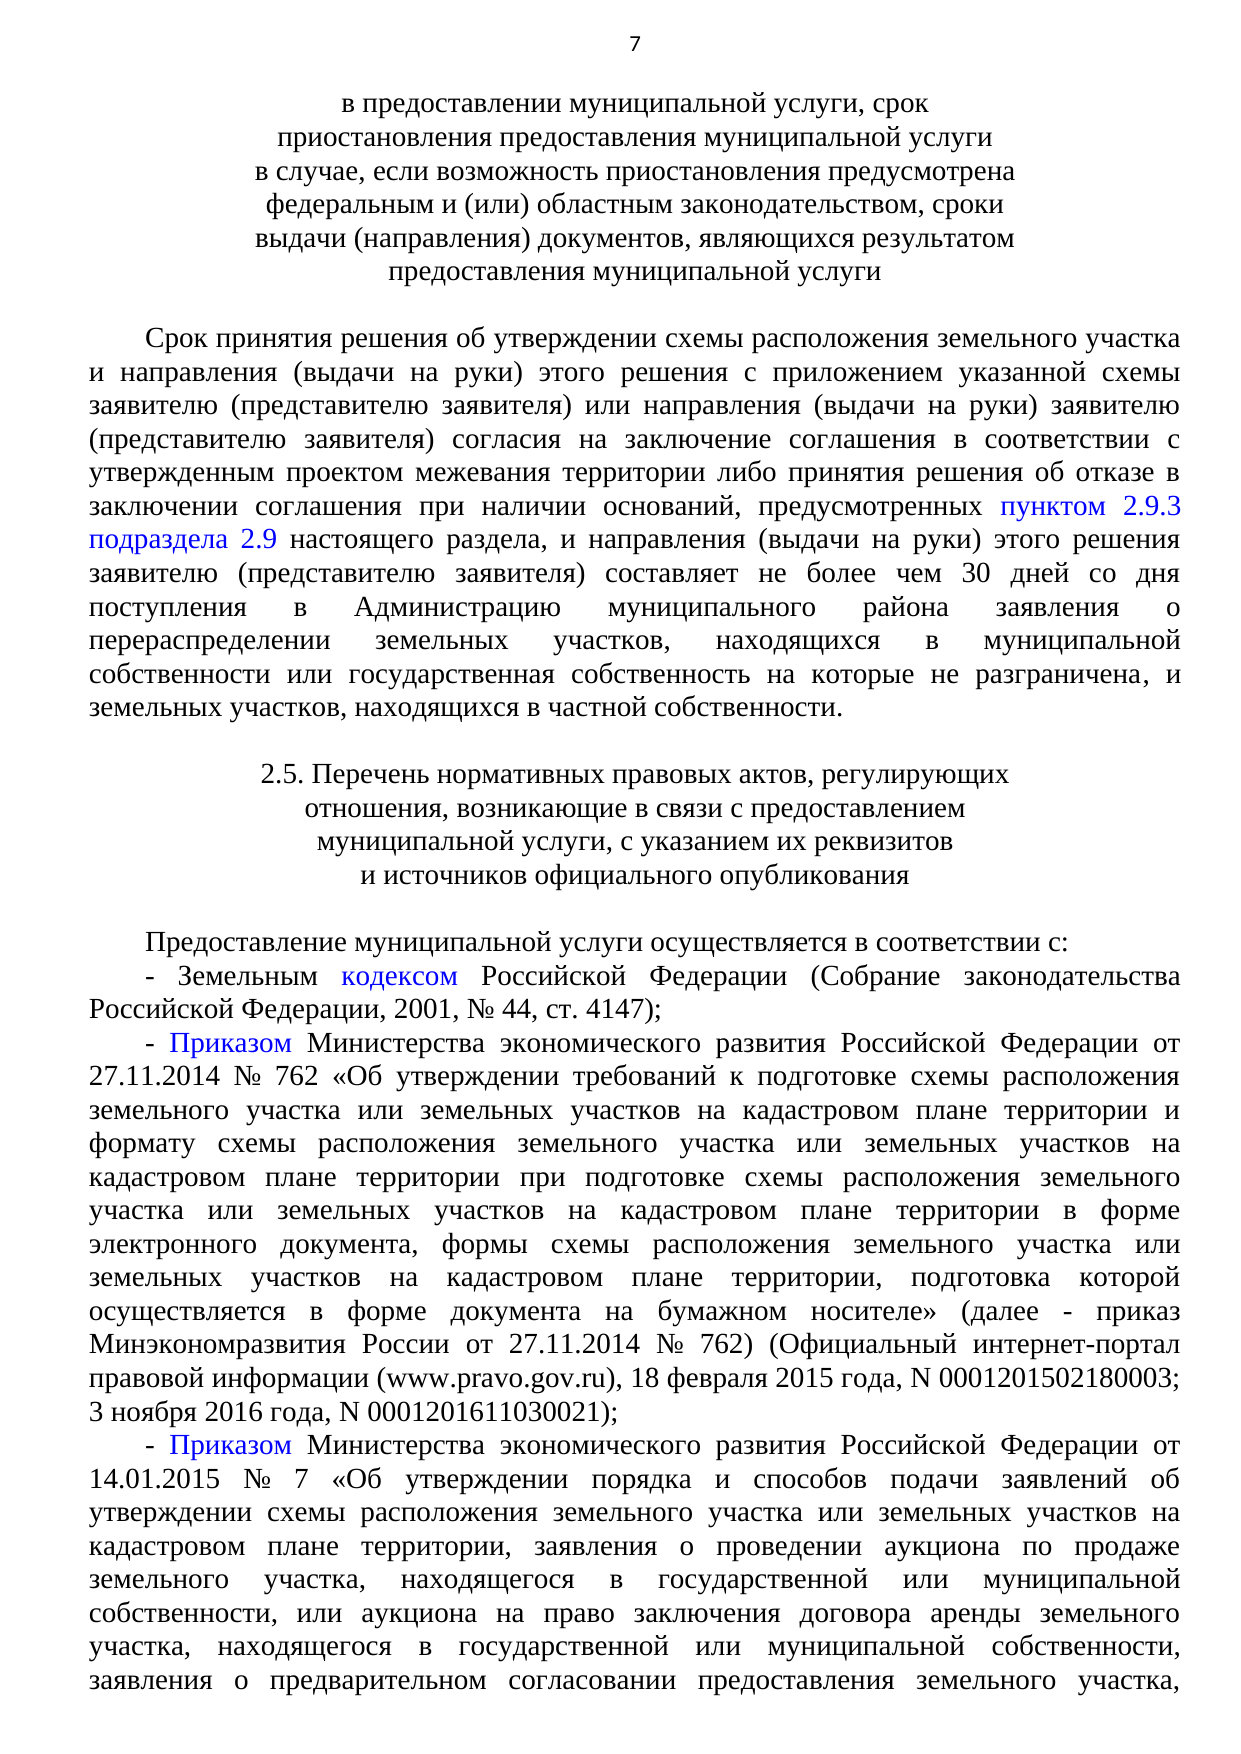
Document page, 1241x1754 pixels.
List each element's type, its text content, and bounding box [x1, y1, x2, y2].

text в случае, если возможность приостановления предусмотрена [89, 153, 1181, 186]
text выдачи (направления) документов, являющихся результатом [89, 220, 1181, 253]
text - Приказом Министерства экономического развития Российской Федерации от 27.11.2014 № 762 «Об утверждении требований к подготовке схемы расположения земельного участка или земельных участков на кадастровом плане территории и формату схемы расположения земельного участка или земельных участков на кадастровом плане территории при подготовке схемы расположения земельного участка или земельных участков на кадастровом плане территории в форме электронного документа, формы схемы расположения земельного участка или земельных участков на кадастровом плане территории, подготовка которой осуществляется в форме документа на бумажном носителе» (далее - приказ Минэкономразвития России от 27.11.2014 № 762) (Официальный интернет-портал правовой информации (www.pravo.gov.ru), 18 февраля 2015 года, N 0001201502180003; 3 ноября 2016 года, N 0001201611030021); [89, 1025, 1181, 1427]
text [89, 1427, 1181, 1696]
text отношения, возникающие в связи с предоставлением [89, 790, 1181, 823]
text приостановления предоставления муниципальной услуги [89, 119, 1181, 153]
text - Земельным кодексом Российской Федерации (Собрание законодательства Российской Федерации, 2001, № 44, ст. 4147); [89, 958, 1181, 1025]
text предоставления муниципальной услуги [89, 253, 1181, 287]
text в предоставлении муниципальной услуги, срок [89, 86, 1181, 119]
text федеральным и (или) областным законодательством, сроки [89, 186, 1181, 220]
text 2.5. Перечень нормативных правовых актов, регулирующих [89, 756, 1181, 790]
text Срок принятия решения об утверждении схемы расположения земельного участка и направления (выдачи на руки) этого решения с приложением указанной схемы заявителю (представителю заявителя) или направления (выдачи на руки) заявителю (представителю заявителя) согласия на заключение соглашения в соответствии с утвержденным проектом межевания территории либо принятия решения об отказе в заключении соглашения при наличии оснований, предусмотренных пунктом 2.9.3 подраздела 2.9 настоящего раздела, и направления (выдачи на руки) этого решения заявителю (представителю заявителя) составляет не более чем 30 дней со дня поступления в Администрацию муниципального района заявления о перераспределении земельных участков, находящихся в муниципальной собственности или государственная собственность на которые не разграничена, и земельных участков, находящихся в частной собственности. [89, 320, 1181, 723]
text муниципальной услуги, с указанием их реквизитов [89, 823, 1181, 857]
text Предоставление муниципальной услуги осуществляется в соответствии с: [89, 924, 1181, 958]
text и источников официального опубликования [89, 857, 1181, 891]
